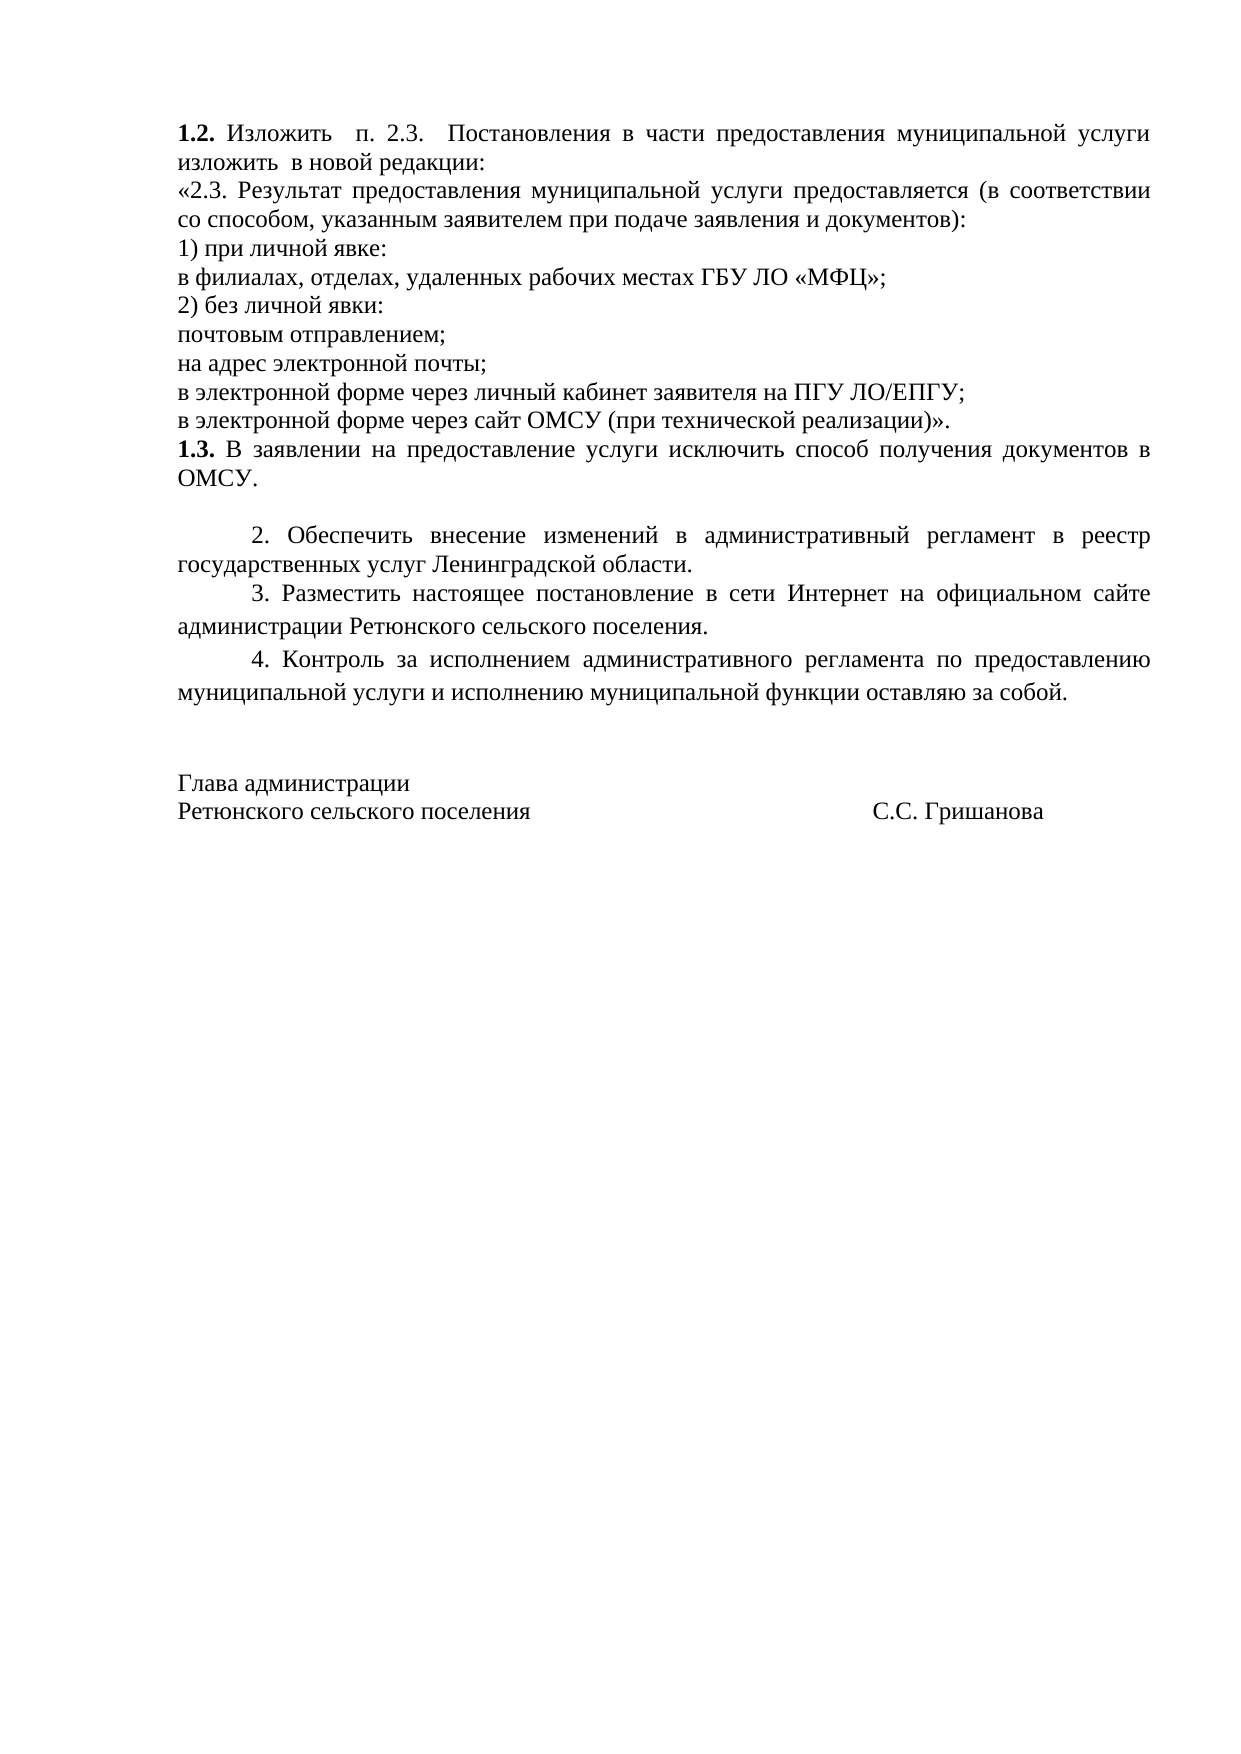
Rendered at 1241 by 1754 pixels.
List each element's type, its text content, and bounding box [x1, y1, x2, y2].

text на адрес электронной почты; [177, 348, 1152, 377]
text 1.2. Изложить п. 2.3. Постановления в части предоставления муниципальной услуги изложить в новой редакции: [177, 118, 1152, 176]
text 4. Контроль за исполнением административного регламента по предоставлению муниципальной услуги и исполнению муниципальной функции оставляю за собой. [177, 644, 1152, 706]
text Глава администрации [177, 768, 1152, 796]
text в электронной форме через сайт ОМСУ (при технической реализации)». [177, 406, 1152, 434]
text в электронной форме через личный кабинет заявителя на ПГУ ЛО/ЕПГУ; [177, 377, 1152, 406]
text 1) при личной явке: [177, 233, 1152, 262]
text 2. Обеспечить внесение изменений в административный регламент в реестр государственных услуг Ленинградской области. [177, 521, 1152, 578]
text 2) без личной явки: [177, 291, 1152, 319]
text 3. Разместить настоящее постановление в сети Интернет на официальном сайте администрации Ретюнского сельского поселения. [177, 578, 1152, 640]
text Ретюнского сельского поселения С.С. Гришанова [177, 796, 1152, 825]
text «2.3. Результат предоставления муниципальной услуги предоставляется (в соответствии со способом, указанным заявителем при подаче заявления и документов): [177, 176, 1152, 233]
text 1.3. В заявлении на предоставление услуги исключить способ получения документов в ОМСУ. [177, 434, 1152, 492]
text в филиалах, отделах, удаленных рабочих местах ГБУ ЛО «МФЦ»; [177, 262, 1152, 291]
text почтовым отправлением; [177, 319, 1152, 348]
